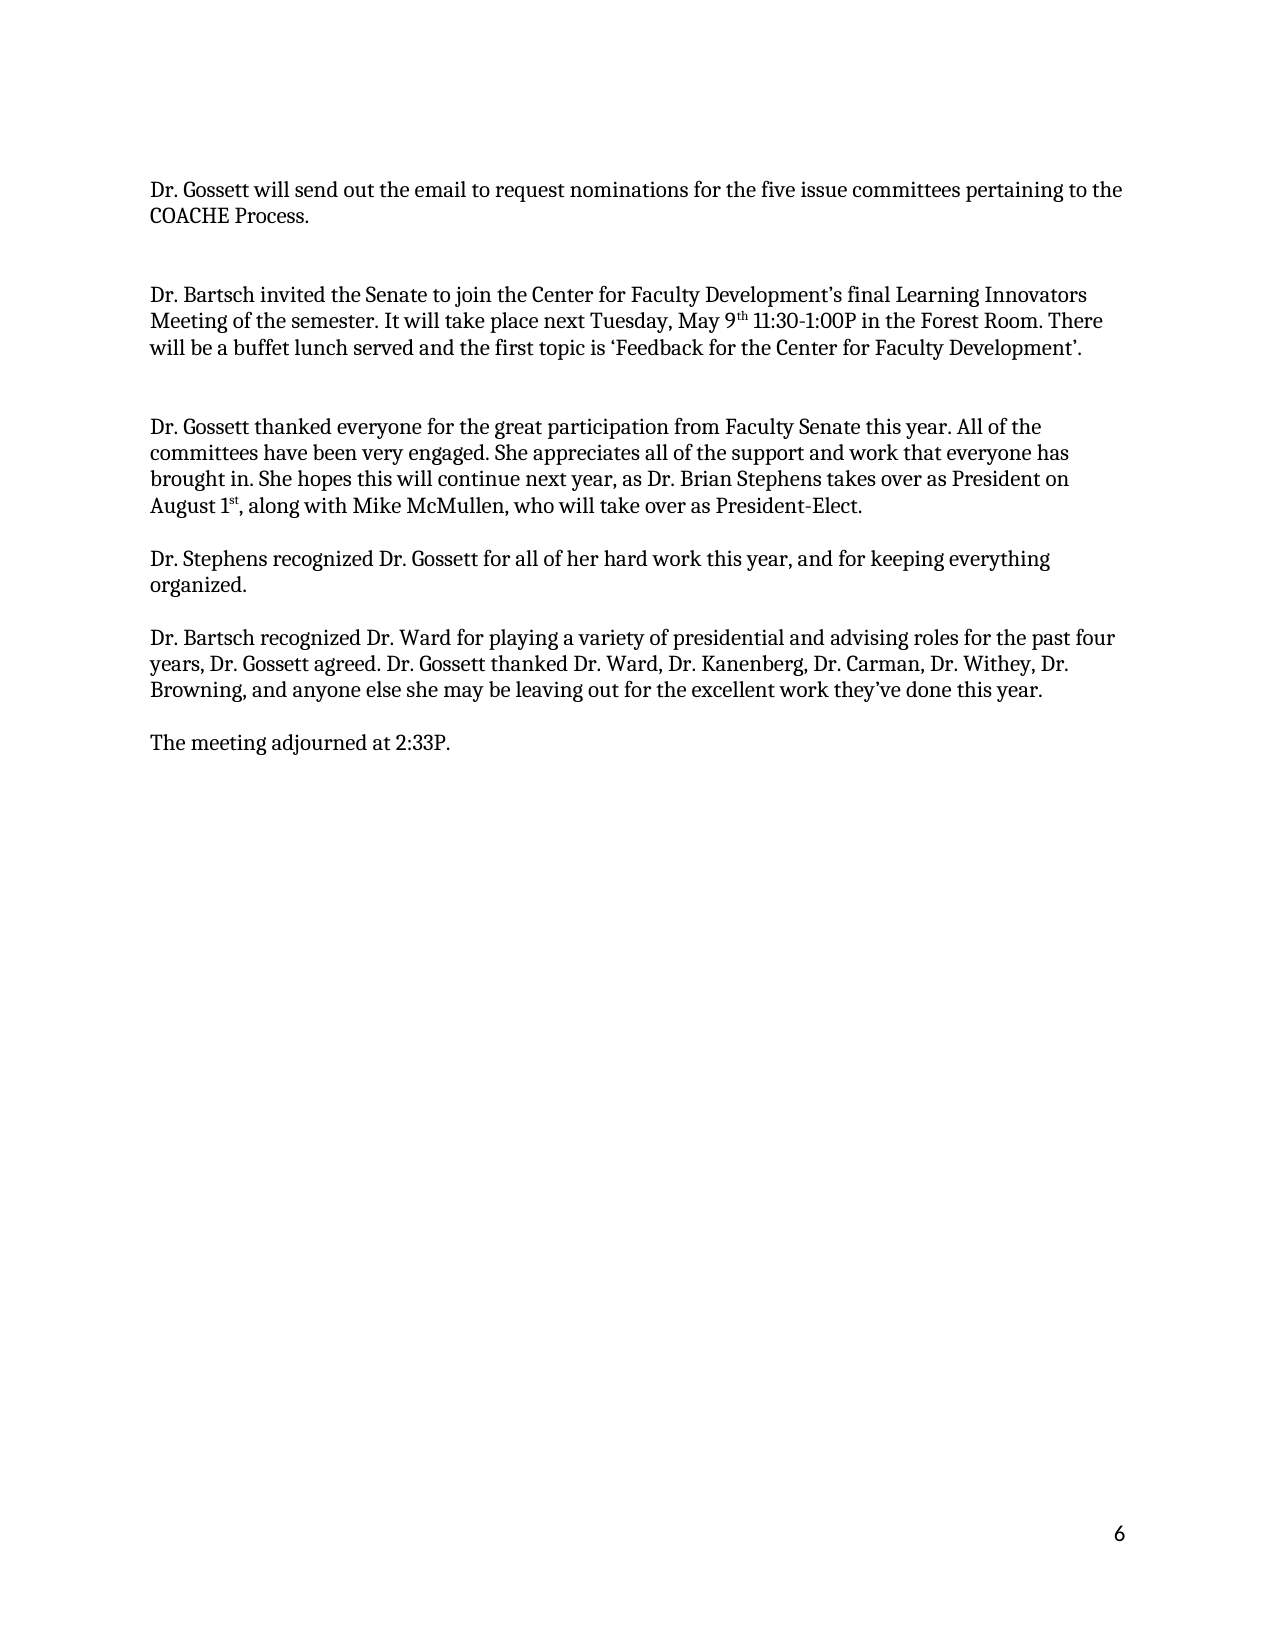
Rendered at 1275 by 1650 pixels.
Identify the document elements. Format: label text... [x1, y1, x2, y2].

text Dr. Bartsch recognized Dr. Ward for playing a variety of presidential and advising roles for the past four years, Dr. Gossett agreed. Dr. Gossett thanked Dr. Ward, Dr. Kanenberg, Dr. Carman, Dr. Withey, Dr. Browning, and anyone else she may be leaving out for the excellent work they’ve done this year. [150, 624, 1125, 703]
text Dr. Gossett thanked everyone for the great participation from Faculty Senate this year. All of the committees have been very engaged. She appreciates all of the support and work that everyone has brought in. She hopes this will continue next year, as Dr. Brian Stephens takes over as President on August 1st, along with Mike McMullen, who will take over as President-Elect. [150, 413, 1125, 519]
text Dr. Gossett will send out the email to request nominations for the five issue committees pertaining to the COACHE Process. [150, 176, 1125, 229]
text Dr. Bartsch invited the Senate to join the Center for Faculty Development’s final Learning Innovators Meeting of the semester. It will take place next Tuesday, May 9th 11:30-1:00P in the Forest Room. There will be a buffet lunch served and the first topic is ‘Feedback for the Center for Faculty Development’. [150, 282, 1125, 361]
text Dr. Stephens recognized Dr. Gossett for all of her hard work this year, and for keeping everything organized. [150, 545, 1125, 598]
text The meeting adjourned at 2:33P. [150, 730, 1125, 756]
